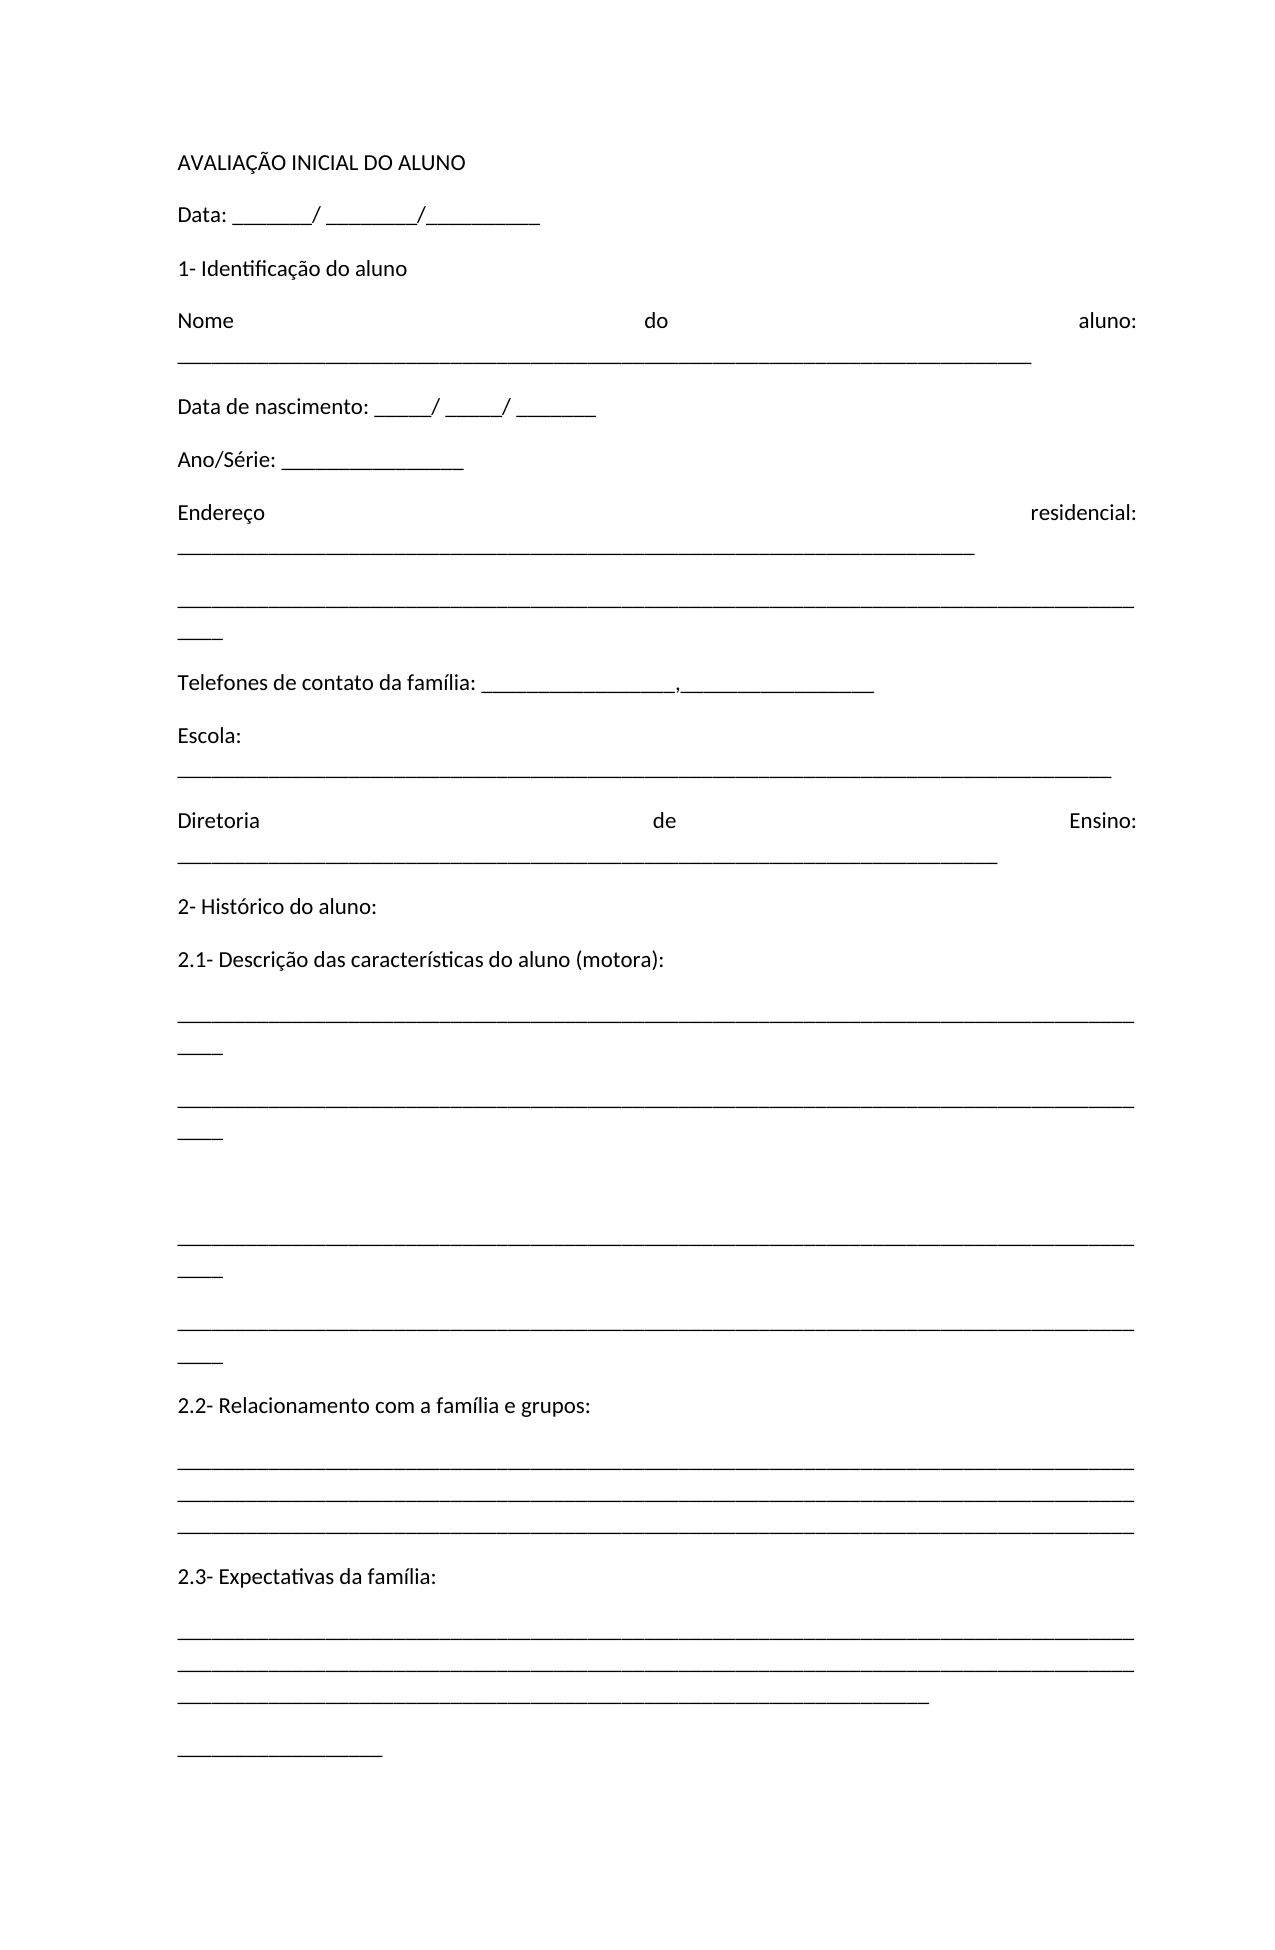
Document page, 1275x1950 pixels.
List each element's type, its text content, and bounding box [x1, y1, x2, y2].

text Ano/Série: ________________ [177, 445, 1137, 473]
text 2- Histórico do aluno: [177, 892, 1137, 920]
text ________________________________________________________________________________________ [177, 1306, 1137, 1367]
text Data de nascimento: _____/ _____/ _______ [177, 392, 1137, 420]
text Diretoria de Ensino: ________________________________________________________________________ [177, 807, 1137, 867]
text __________________ [177, 1732, 1137, 1761]
text ________________________________________________________________________________________ [177, 998, 1137, 1058]
text ________________________________________________________________________________________ [177, 1083, 1137, 1143]
text Telefones de contato da família: _________________,_________________ [177, 668, 1137, 696]
text Escola: __________________________________________________________________________________ [177, 721, 1137, 782]
text ________________________________________________________________________________________ [177, 1221, 1137, 1281]
text ____________________________________________________________________________________________________________________________________________________________________________________________________________________________________________________________ [177, 1445, 1137, 1537]
text 2.3- Expectativas da família: [177, 1562, 1137, 1590]
text ________________________________________________________________________________________ [177, 583, 1137, 643]
text 2.1- Descrição das características do aluno (motora): [177, 945, 1137, 973]
text Endereço residencial: ______________________________________________________________________ [177, 498, 1137, 558]
text Nome do aluno: ___________________________________________________________________________ [177, 307, 1137, 367]
text 1- Identificação do aluno [177, 254, 1137, 282]
text Data: _______/ ________/__________ [177, 201, 1137, 229]
text 2.2- Relacionamento com a família e grupos: [177, 1392, 1137, 1420]
text AVALIAÇÃO INICIAL DO ALUNO [177, 148, 1137, 176]
